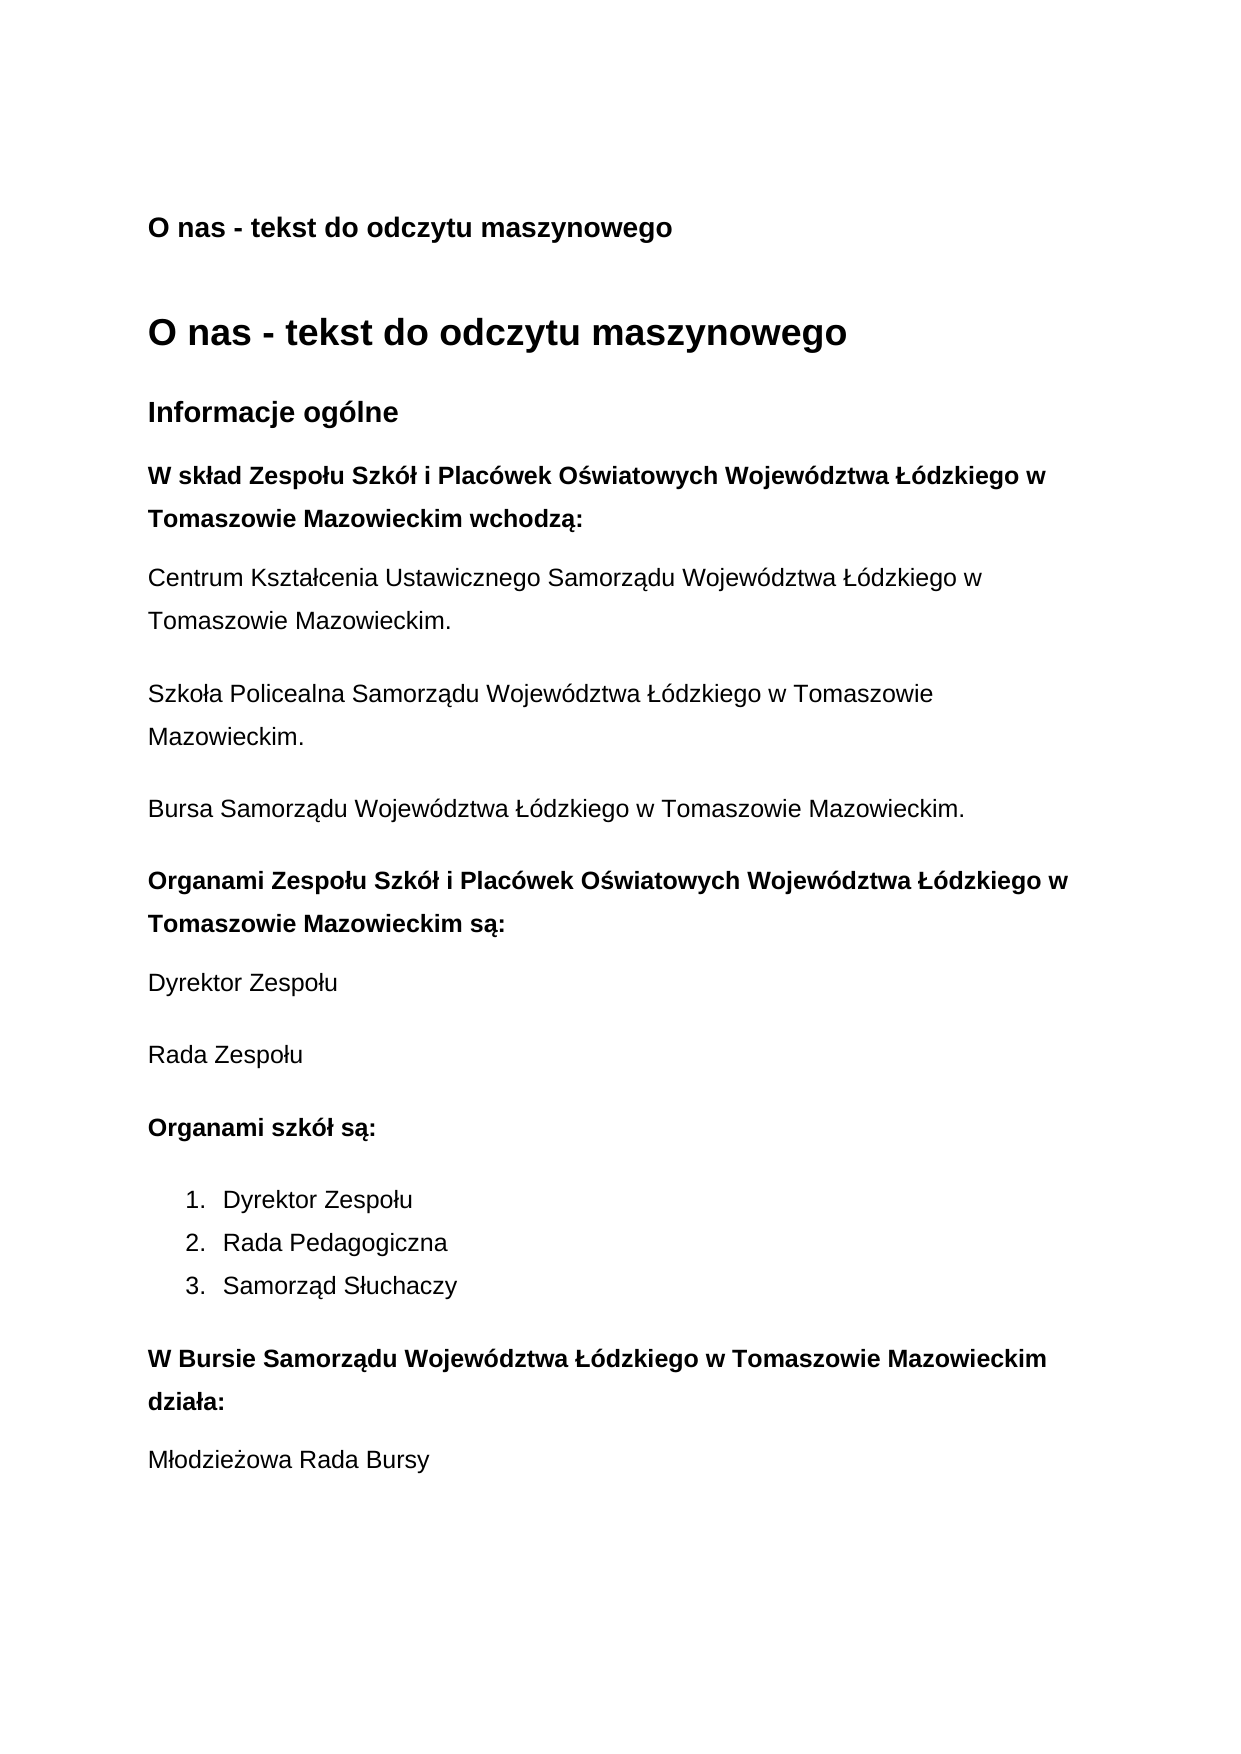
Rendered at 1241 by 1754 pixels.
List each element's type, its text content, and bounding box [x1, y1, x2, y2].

text Szkoła Policealna Samorządu Województwa Łódzkiego w Tomaszowie Mazowieckim. [148, 678, 1093, 750]
text Dyrektor Zespołu [148, 968, 1093, 997]
list Dyrektor Zespołu [185, 1185, 1093, 1214]
subtitle W Bursie Samorządu Województwa Łódzkiego w Tomaszowie Mazowieckim działa: [148, 1343, 1093, 1415]
subtitle O nas - tekst do odczytu maszynowego [148, 310, 1093, 353]
list Rada Pedagogiczna [185, 1228, 1093, 1257]
text Rada Zespołu [148, 1040, 1093, 1069]
text Młodzieżowa Rada Bursy [148, 1445, 1093, 1474]
subtitle O nas - tekst do odczytu maszynowego [148, 211, 1093, 244]
subtitle Informacje ogólne [148, 395, 1093, 429]
list Samorząd Słuchaczy [185, 1271, 1093, 1300]
text Centrum Kształcenia Ustawicznego Samorządu Województwa Łódzkiego w Tomaszowie Mazowieckim. [148, 563, 1093, 635]
subtitle W skład Zespołu Szkół i Placówek Oświatowych Województwa Łódzkiego w Tomaszowie Mazowieckim wchodzą: [148, 461, 1093, 533]
subtitle Organami Zespołu Szkół i Placówek Oświatowych Województwa Łódzkiego w Tomaszowie Mazowieckim są: [148, 866, 1093, 938]
subtitle Organami szkół są: [148, 1113, 1093, 1141]
text Bursa Samorządu Województwa Łódzkiego w Tomaszowie Mazowieckim. [148, 794, 1093, 823]
